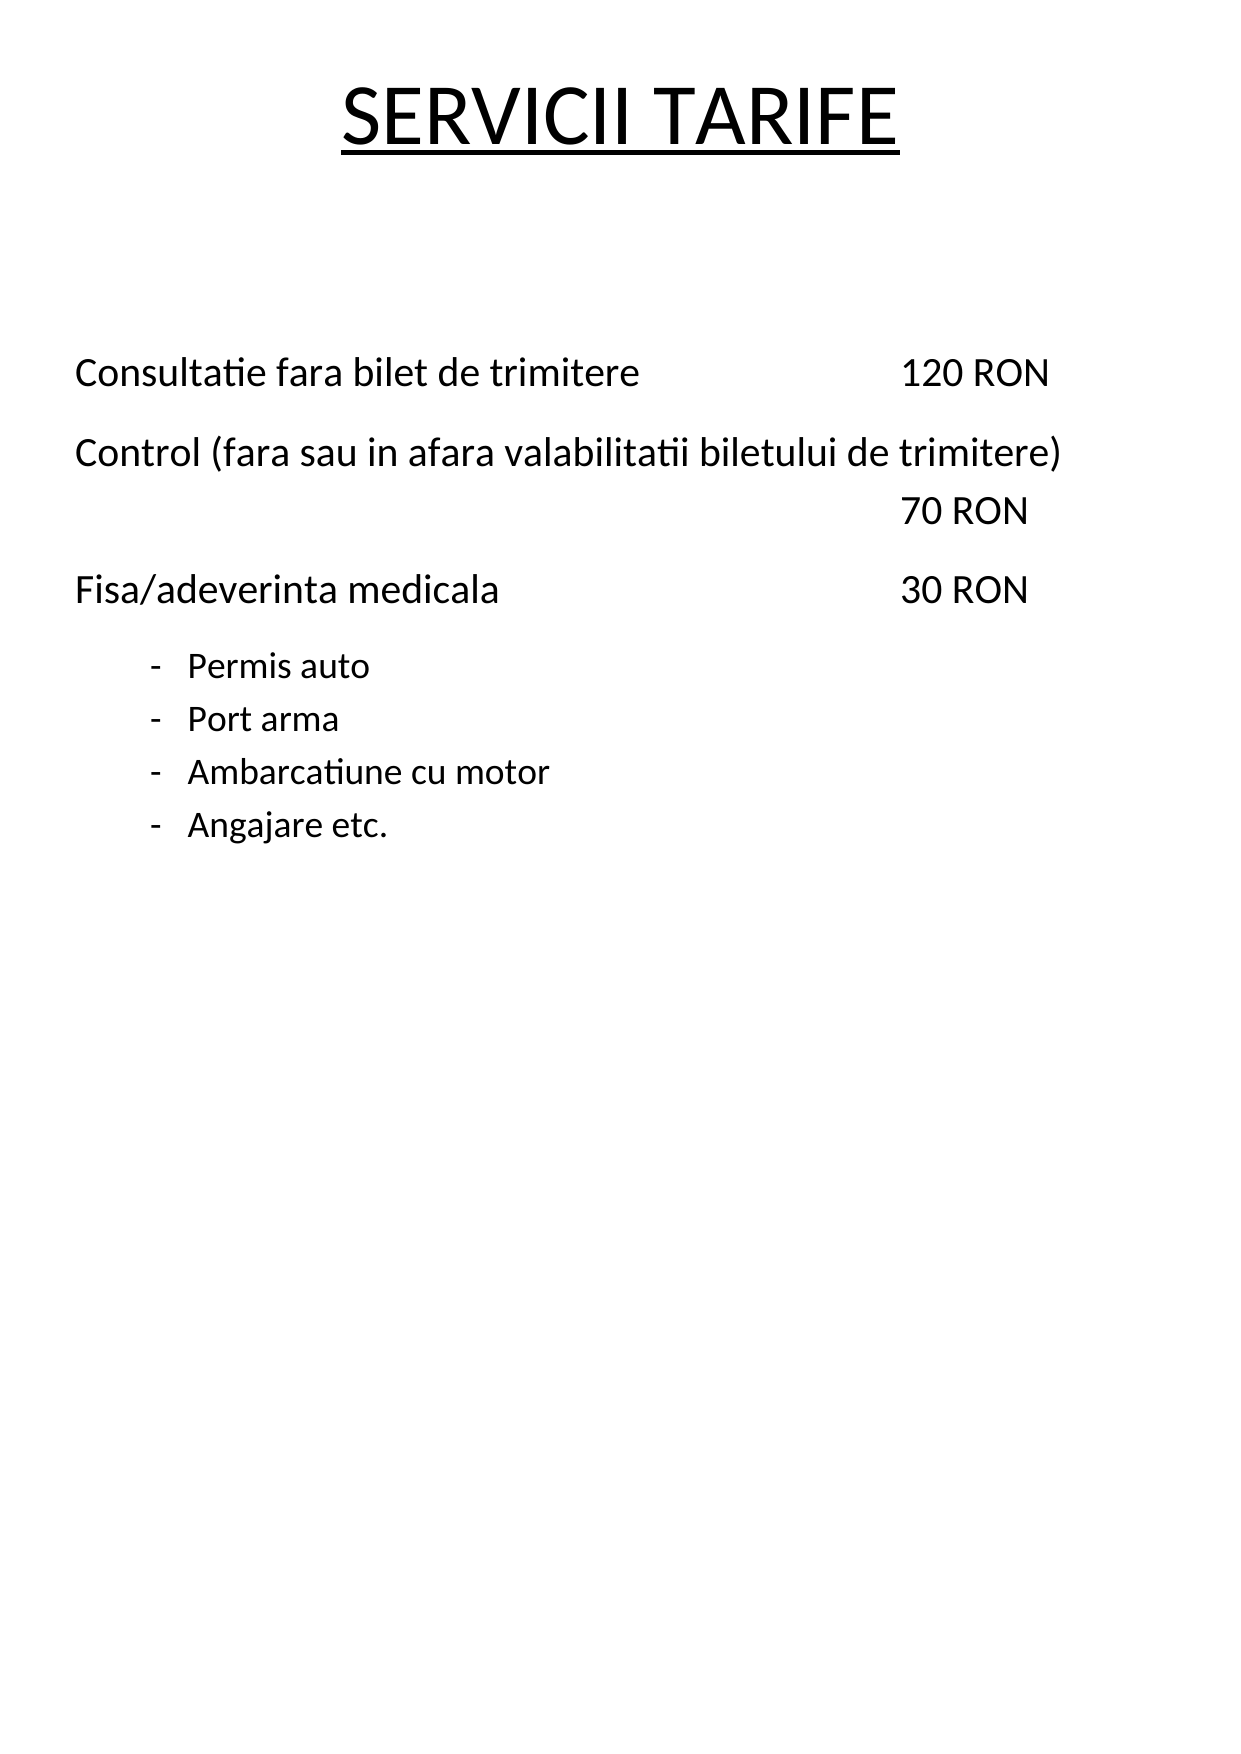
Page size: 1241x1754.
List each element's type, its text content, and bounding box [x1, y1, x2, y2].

text Fisa/adeverinta medicala 30 RON [75, 563, 1165, 614]
list Ambarcatiune cu motor [150, 748, 1165, 794]
list Angajare etc. [150, 801, 1165, 846]
list Permis auto [150, 642, 1165, 688]
list Port arma [150, 695, 1165, 741]
text Consultatie fara bilet de trimitere 120 RON [75, 346, 1165, 397]
text Control (fara sau in afara valabilitatii biletului de trimitere) 70 RON [75, 426, 1165, 535]
text SERVICII TARIFE [75, 59, 1165, 166]
